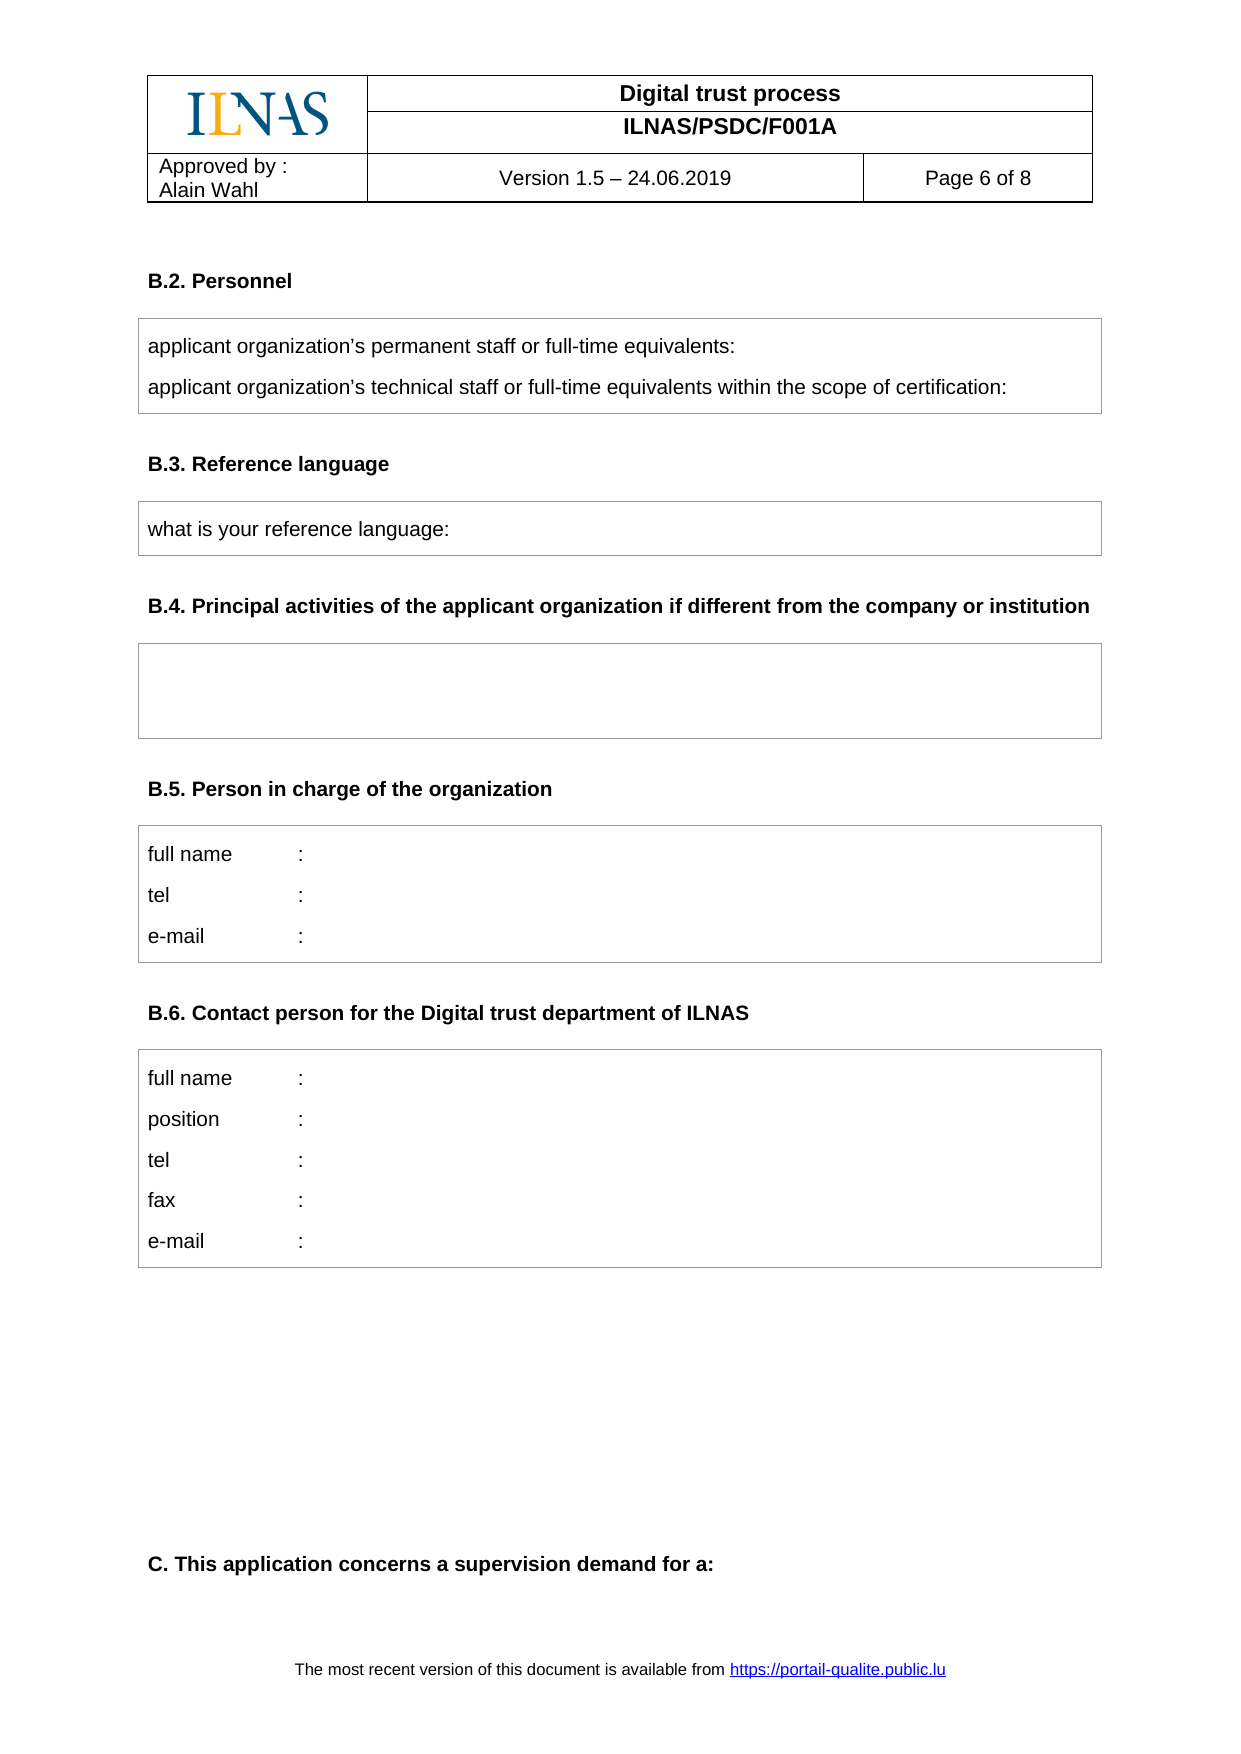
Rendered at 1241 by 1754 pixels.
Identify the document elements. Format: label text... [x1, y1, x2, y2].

text applicant organization’s technical staff or full-time equivalents within the scope of certification: [139, 358, 1101, 413]
text B.6. Contact person for the Digital trust department of ILNAS [148, 1000, 1093, 1024]
text full name : [139, 1050, 1101, 1090]
picture [182, 90, 333, 138]
text B.2. Personnel [148, 269, 1093, 293]
text position : [139, 1090, 1101, 1131]
text B.5. Person in charge of the organization [148, 776, 1093, 800]
text e-mail : [139, 1213, 1101, 1267]
text applicant organization’s permanent staff or full-time equivalents: [139, 319, 1101, 358]
text B.3. Reference language [148, 452, 1093, 476]
text tel : [139, 1131, 1101, 1172]
text e-mail : [139, 907, 1101, 962]
text C. This application concerns a supervision demand for a: [148, 1552, 1093, 1576]
text what is your reference language: [139, 502, 1101, 555]
text tel : [139, 866, 1101, 907]
text full name : [139, 826, 1101, 866]
text B.4. Principal activities of the applicant organization if different from the company or institution [148, 593, 1093, 617]
text fax : [139, 1172, 1101, 1213]
